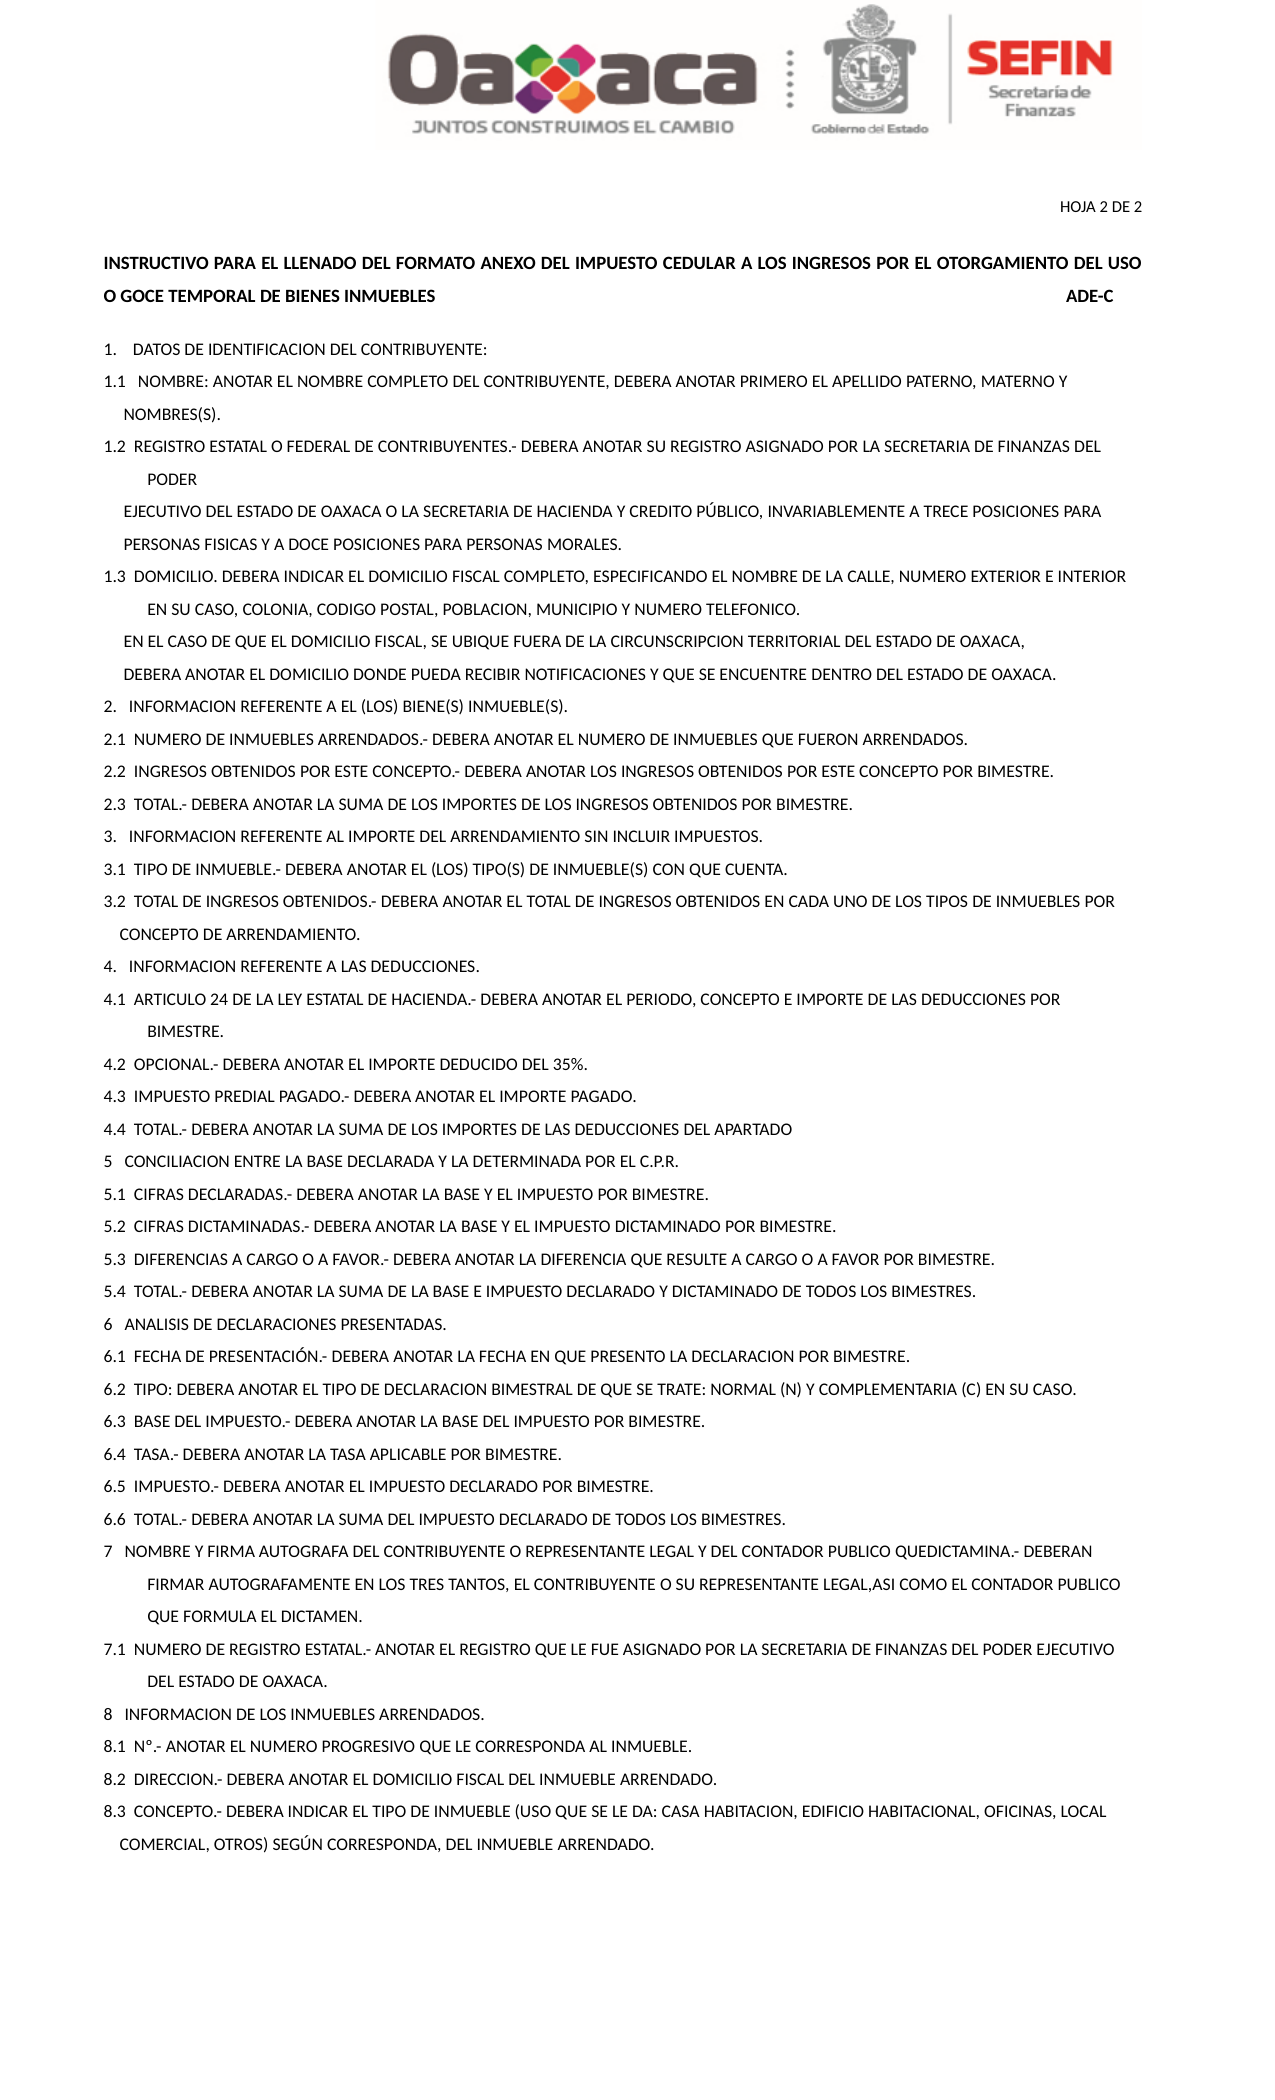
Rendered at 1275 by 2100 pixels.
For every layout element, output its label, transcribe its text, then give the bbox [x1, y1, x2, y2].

text PERSONAS FISICAS Y A DOCE POSICIONES PARA PERSONAS MORALES. [103, 527, 1142, 560]
text 6.6 TOTAL.- DEBERA ANOTAR LA SUMA DEL IMPUESTO DECLARADO DE TODOS LOS BIMESTRES. [103, 1502, 1142, 1535]
text 4.1 ARTICULO 24 DE LA LEY ESTATAL DE HACIENDA.- DEBERA ANOTAR EL PERIODO, CONCEPTO E IMPORTE DE LAS DEDUCCIONES POR [103, 982, 1142, 1015]
text 6.5 IMPUESTO.- DEBERA ANOTAR EL IMPUESTO DECLARADO POR BIMESTRE. [103, 1470, 1142, 1502]
text 2.1 NUMERO DE INMUEBLES ARRENDADOS.- DEBERA ANOTAR EL NUMERO DE INMUEBLES QUE FUERON ARRENDADOS. [103, 722, 1142, 755]
text 4. INFORMACION REFERENTE A LAS DEDUCCIONES. [103, 950, 1142, 982]
text 5.3 DIFERENCIAS A CARGO O A FAVOR.- DEBERA ANOTAR LA DIFERENCIA QUE RESULTE A CARGO O A FAVOR POR BIMESTRE. [103, 1242, 1142, 1275]
text 4.4 TOTAL.- DEBERA ANOTAR LA SUMA DE LOS IMPORTES DE LAS DEDUCCIONES DEL APARTADO [103, 1112, 1142, 1145]
text 7.1 NUMERO DE REGISTRO ESTATAL.- ANOTAR EL REGISTRO QUE LE FUE ASIGNADO POR LA SECRETARIA DE FINANZAS DEL PODER EJECUTIVO [103, 1632, 1142, 1665]
text BIMESTRE. [103, 1015, 1142, 1047]
text 6.3 BASE DEL IMPUESTO.- DEBERA ANOTAR LA BASE DEL IMPUESTO POR BIMESTRE. [103, 1405, 1142, 1437]
text EJECUTIVO DEL ESTADO DE OAXACA O LA SECRETARIA DE HACIENDA Y CREDITO PÚBLICO, INVARIABLEMENTE A TRECE POSICIONES PARA [103, 495, 1142, 527]
text CONCEPTO DE ARRENDAMIENTO. [103, 917, 1142, 950]
text 2. INFORMACION REFERENTE A EL (LOS) BIENE(S) INMUEBLE(S). [103, 690, 1142, 722]
text 8.2 DIRECCION.- DEBERA ANOTAR EL DOMICILIO FISCAL DEL INMUEBLE ARRENDADO. [103, 1762, 1142, 1795]
text HOJA 2 DE 2 [103, 190, 1142, 223]
text FIRMAR AUTOGRAFAMENTE EN LOS TRES TANTOS, EL CONTRIBUYENTE O SU REPRESENTANTE LEGAL,ASI COMO EL CONTADOR PUBLICO [103, 1567, 1142, 1600]
text 1. DATOS DE IDENTIFICACION DEL CONTRIBUYENTE: [103, 332, 1142, 365]
text QUE FORMULA EL DICTAMEN. [103, 1600, 1142, 1632]
text EN EL CASO DE QUE EL DOMICILIO FISCAL, SE UBIQUE FUERA DE LA CIRCUNSCRIPCION TERRITORIAL DEL ESTADO DE OAXACA, [103, 625, 1142, 657]
text 1.3 DOMICILIO. DEBERA INDICAR EL DOMICILIO FISCAL COMPLETO, ESPECIFICANDO EL NOMBRE DE LA CALLE, NUMERO EXTERIOR E INTERIOR [103, 560, 1142, 592]
text INSTRUCTIVO PARA EL LLENADO DEL FORMATO ANEXO DEL IMPUESTO CEDULAR A LOS INGRESOS POR EL OTORGAMIENTO DEL USO O GOCE TEMPORAL DE BIENES INMUEBLES ADE-C [103, 247, 1142, 312]
text 6.2 TIPO: DEBERA ANOTAR EL TIPO DE DECLARACION BIMESTRAL DE QUE SE TRATE: NORMAL (N) Y COMPLEMENTARIA (C) EN SU CASO. [103, 1372, 1142, 1405]
text PODER [103, 462, 1142, 495]
text 1.1 NOMBRE: ANOTAR EL NOMBRE COMPLETO DEL CONTRIBUYENTE, DEBERA ANOTAR PRIMERO EL APELLIDO PATERNO, MATERNO Y [103, 365, 1142, 397]
text 4.2 OPCIONAL.- DEBERA ANOTAR EL IMPORTE DEDUCIDO DEL 35%. [103, 1047, 1142, 1080]
text 6.4 TASA.- DEBERA ANOTAR LA TASA APLICABLE POR BIMESTRE. [103, 1437, 1142, 1470]
text 8 INFORMACION DE LOS INMUEBLES ARRENDADOS. [103, 1697, 1142, 1730]
text 8.1 Nº.- ANOTAR EL NUMERO PROGRESIVO QUE LE CORRESPONDA AL INMUEBLE. [103, 1730, 1142, 1762]
text 2.3 TOTAL.- DEBERA ANOTAR LA SUMA DE LOS IMPORTES DE LOS INGRESOS OBTENIDOS POR BIMESTRE. [103, 787, 1142, 820]
picture [375, 0, 1143, 150]
text 3. INFORMACION REFERENTE AL IMPORTE DEL ARRENDAMIENTO SIN INCLUIR IMPUESTOS. [103, 820, 1142, 852]
text EN SU CASO, COLONIA, CODIGO POSTAL, POBLACION, MUNICIPIO Y NUMERO TELEFONICO. [103, 592, 1142, 625]
text 7 NOMBRE Y FIRMA AUTOGRAFA DEL CONTRIBUYENTE O REPRESENTANTE LEGAL Y DEL CONTADOR PUBLICO QUEDICTAMINA.- DEBERAN [103, 1535, 1142, 1567]
text COMERCIAL, OTROS) SEGÚN CORRESPONDA, DEL INMUEBLE ARRENDADO. [103, 1827, 1142, 1860]
text 2.2 INGRESOS OBTENIDOS POR ESTE CONCEPTO.- DEBERA ANOTAR LOS INGRESOS OBTENIDOS POR ESTE CONCEPTO POR BIMESTRE. [103, 755, 1142, 787]
text 5.1 CIFRAS DECLARADAS.- DEBERA ANOTAR LA BASE Y EL IMPUESTO POR BIMESTRE. [103, 1177, 1142, 1210]
text 5.4 TOTAL.- DEBERA ANOTAR LA SUMA DE LA BASE E IMPUESTO DECLARADO Y DICTAMINADO DE TODOS LOS BIMESTRES. [103, 1275, 1142, 1307]
text DEL ESTADO DE OAXACA. [103, 1665, 1142, 1697]
text NOMBRES(S). [103, 397, 1142, 430]
text 1.2 REGISTRO ESTATAL O FEDERAL DE CONTRIBUYENTES.- DEBERA ANOTAR SU REGISTRO ASIGNADO POR LA SECRETARIA DE FINANZAS DEL [103, 430, 1142, 462]
text 4.3 IMPUESTO PREDIAL PAGADO.- DEBERA ANOTAR EL IMPORTE PAGADO. [103, 1080, 1142, 1112]
text DEBERA ANOTAR EL DOMICILIO DONDE PUEDA RECIBIR NOTIFICACIONES Y QUE SE ENCUENTRE DENTRO DEL ESTADO DE OAXACA. [103, 657, 1142, 690]
text 3.2 TOTAL DE INGRESOS OBTENIDOS.- DEBERA ANOTAR EL TOTAL DE INGRESOS OBTENIDOS EN CADA UNO DE LOS TIPOS DE INMUEBLES POR [103, 885, 1142, 917]
text 6.1 FECHA DE PRESENTACIÓN.- DEBERA ANOTAR LA FECHA EN QUE PRESENTO LA DECLARACION POR BIMESTRE. [103, 1340, 1142, 1372]
text 3.1 TIPO DE INMUEBLE.- DEBERA ANOTAR EL (LOS) TIPO(S) DE INMUEBLE(S) CON QUE CUENTA. [103, 852, 1142, 885]
text 5.2 CIFRAS DICTAMINADAS.- DEBERA ANOTAR LA BASE Y EL IMPUESTO DICTAMINADO POR BIMESTRE. [103, 1210, 1142, 1242]
text 6 ANALISIS DE DECLARACIONES PRESENTADAS. [103, 1307, 1142, 1340]
text 8.3 CONCEPTO.- DEBERA INDICAR EL TIPO DE INMUEBLE (USO QUE SE LE DA: CASA HABITACION, EDIFICIO HABITACIONAL, OFICINAS, LOCAL [103, 1795, 1142, 1827]
text 5 CONCILIACION ENTRE LA BASE DECLARADA Y LA DETERMINADA POR EL C.P.R. [103, 1145, 1142, 1177]
